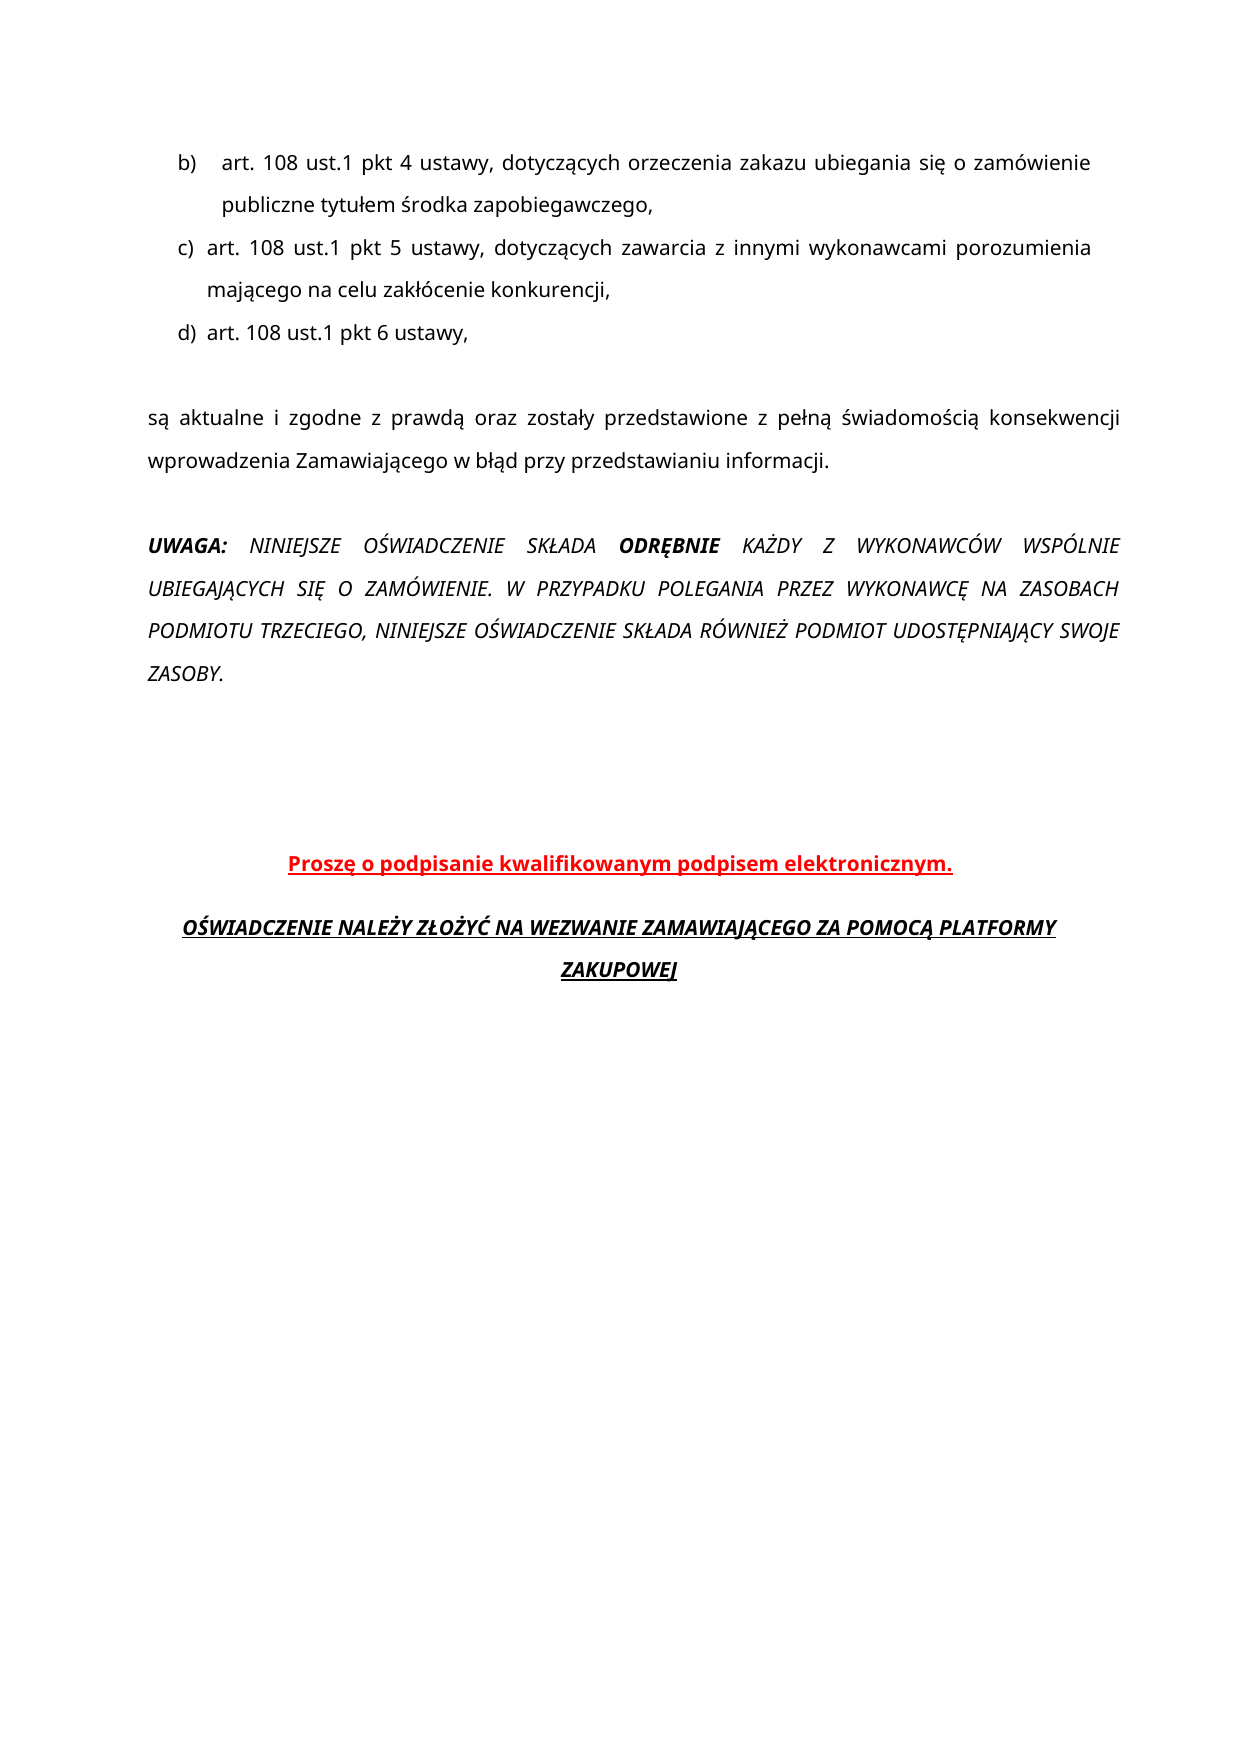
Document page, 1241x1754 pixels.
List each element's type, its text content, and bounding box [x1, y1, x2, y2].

text UWAGA: NINIEJSZE OŚWIADCZENIE SKŁADA ODRĘBNIE KAŻDY Z WYKONAWCÓW WSPÓLNIE UBIEGAJĄCYCH SIĘ O ZAMÓWIENIE. W PRZYPADKU POLEGANIA PRZEZ WYKONAWCĘ NA ZASOBACH PODMIOTU TRZECIEGO, NINIEJSZE OŚWIADCZENIE SKŁADA RÓWNIEŻ PODMIOT UDOSTĘPNIAJĄCY SWOJE ZASOBY. [148, 531, 1122, 687]
text OŚWIADCZENIE NALEŻY ZŁOŻYĆ NA WEZWANIE ZAMAWIAJĄCEGO ZA POMOCĄ PLATFORMY ZAKUPOWEJ [148, 913, 1093, 984]
text są aktualne i zgodne z prawdą oraz zostały przedstawione z pełną świadomością konsekwencji wprowadzenia Zamawiającego w błąd przy przedstawianiu informacji. [148, 403, 1122, 474]
list art. 108 ust.1 pkt 4 ustawy, dotyczących orzeczenia zakazu ubiegania się o zamówienie publiczne tytułem środka zapobiegawczego, [177, 148, 1093, 219]
list art. 108 ust.1 pkt 5 ustawy, dotyczących zawarcia z innymi wykonawcami porozumienia mającego na celu zakłócenie konkurencji, [177, 233, 1093, 304]
text Proszę o podpisanie kwalifikowanym podpisem elektronicznym. [148, 849, 1093, 878]
list art. 108 ust.1 pkt 6 ustawy, [177, 318, 1093, 346]
